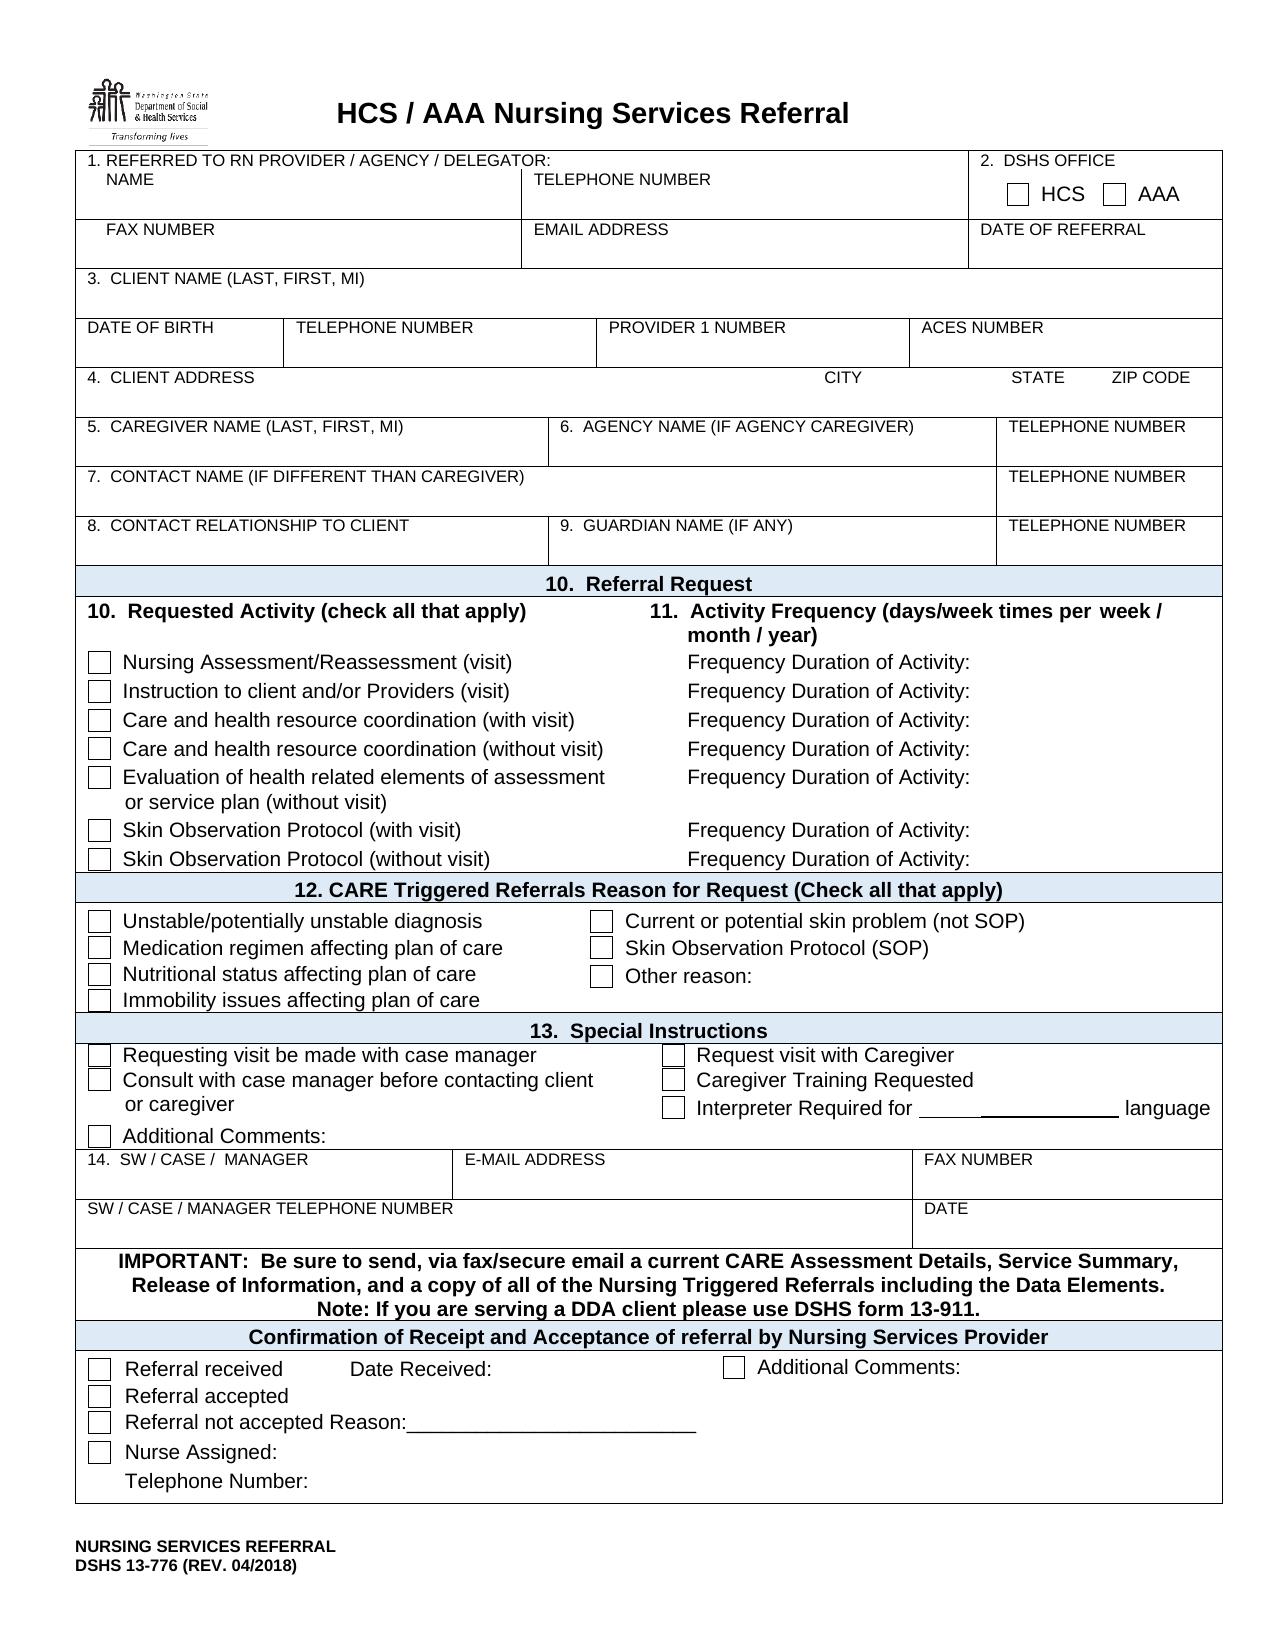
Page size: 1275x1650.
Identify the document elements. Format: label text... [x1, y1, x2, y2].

table_cell SW / CASE / MANAGER TELEPHONE NUMBER [76, 1200, 912, 1248]
table_cell IMPORTANT: Be sure to send, via fax/secure email a current CARE Assessment Details, Service Summary, Release of Information, and a copy of all of the Nursing Triggered Referrals including the Data Elements. Note: If you are serving a DDA client please use DSHS form 13-911. [76, 1249, 1222, 1320]
table_cell Request visit with Caregiver Caregiver Training Requested Interpreter Required for language [649, 1044, 1222, 1120]
table_cell 8. CONTACT RELATIONSHIP TO CLIENT [76, 517, 548, 565]
table_cell Current or potential skin problem (not SOP) Skin Observation Protocol (SOP) [578, 903, 1222, 959]
table_cell 14. SW / CASE / MANAGER [76, 1150, 452, 1198]
table_cell ZIP CODE [1080, 368, 1222, 417]
table_cell 10. Referral Request [76, 566, 1222, 596]
table_cell 7. CONTACT NAME (IF DIFFERENT THAN CAREGIVER) [76, 467, 996, 516]
table_cell 10. Requested Activity (check all that apply) 11. Activity Frequency (days/week times per week / month / year) Nursing Assessment/Reassessment (visit) Frequency Duration of Activity: Instruction to client and/or Providers (visit) Frequency Duration of Activity: Care and health resource coordination (with visit) Frequency Duration of Activity: Care and health resource coordination (without visit) Frequency Duration of Activity: Evaluation of health related elements of assessment Frequency Duration of Activity: or service plan (without visit) Skin Observation Protocol (with visit) Frequency Duration of Activity: Skin Observation Protocol (without visit) Frequency Duration of Activity: [76, 597, 1222, 872]
table_cell STATE [996, 368, 1079, 417]
table_cell Additional Comments: [710, 1351, 1222, 1503]
table_cell PROVIDER 1 NUMBER [597, 319, 909, 367]
table_cell 5. CAREGIVER NAME (LAST, FIRST, MI) [76, 418, 548, 466]
table_header HCS / AAA Nursing Services Referral [228, 75, 1222, 150]
picture [87, 75, 210, 147]
table_cell 4. CLIENT ADDRESS [76, 368, 690, 417]
table_cell Additional Comments: [76, 1120, 1222, 1149]
table_cell DATE OF BIRTH [76, 319, 283, 367]
table_cell HCS AAA [969, 169, 1222, 219]
table_cell ACES NUMBER [910, 319, 1222, 367]
table_cell DATE [913, 1200, 1222, 1248]
table_cell FAX NUMBER [76, 220, 521, 268]
table_cell DATE OF REFERRAL [969, 220, 1222, 268]
table_cell 12. CARE Triggered Referrals Reason for Request (Check all that apply) [76, 873, 1222, 902]
table_cell FAX NUMBER [913, 1150, 1222, 1198]
table_cell TELEPHONE NUMBER [997, 517, 1222, 565]
table_cell 9. GUARDIAN NAME (IF ANY) [549, 517, 996, 565]
table_cell CITY [690, 368, 996, 417]
table_cell REFERRED TO RN PROVIDER / AGENCY / DELEGATOR: [76, 151, 968, 169]
table_cell TELEPHONE NUMBER [997, 467, 1222, 516]
table_cell Unstable/potentially unstable diagnosis Medication regimen affecting plan of care Nutritional status affecting plan of care Immobility issues affecting plan of care [76, 903, 577, 1012]
table_cell 2. DSHS OFFICE [969, 151, 1222, 169]
table_cell Referral received Date Received: Referral accepted Referral not accepted Reason:_________________________ Nurse Assigned: Telephone Number: [76, 1351, 709, 1503]
table_cell TELEPHONE NUMBER [284, 319, 596, 367]
table_cell Other reason: [578, 960, 1222, 1012]
table_cell NAME [76, 169, 521, 219]
table_cell 3. CLIENT NAME (LAST, FIRST, MI) [76, 269, 1222, 318]
table_header [75, 75, 228, 150]
table_cell E-MAIL ADDRESS [453, 1150, 912, 1198]
table_cell 6. AGENCY NAME (IF AGENCY CAREGIVER) [549, 418, 996, 466]
table_cell 13. Special Instructions [76, 1013, 1222, 1043]
table_cell Confirmation of Receipt and Acceptance of referral by Nursing Services Provider [76, 1321, 1222, 1350]
table_cell EMAIL ADDRESS [522, 220, 968, 268]
table_cell TELEPHONE NUMBER [997, 418, 1222, 466]
table_cell TELEPHONE NUMBER [522, 169, 968, 219]
table_cell Requesting visit be made with case manager Consult with case manager before contacting client or caregiver [76, 1044, 649, 1120]
